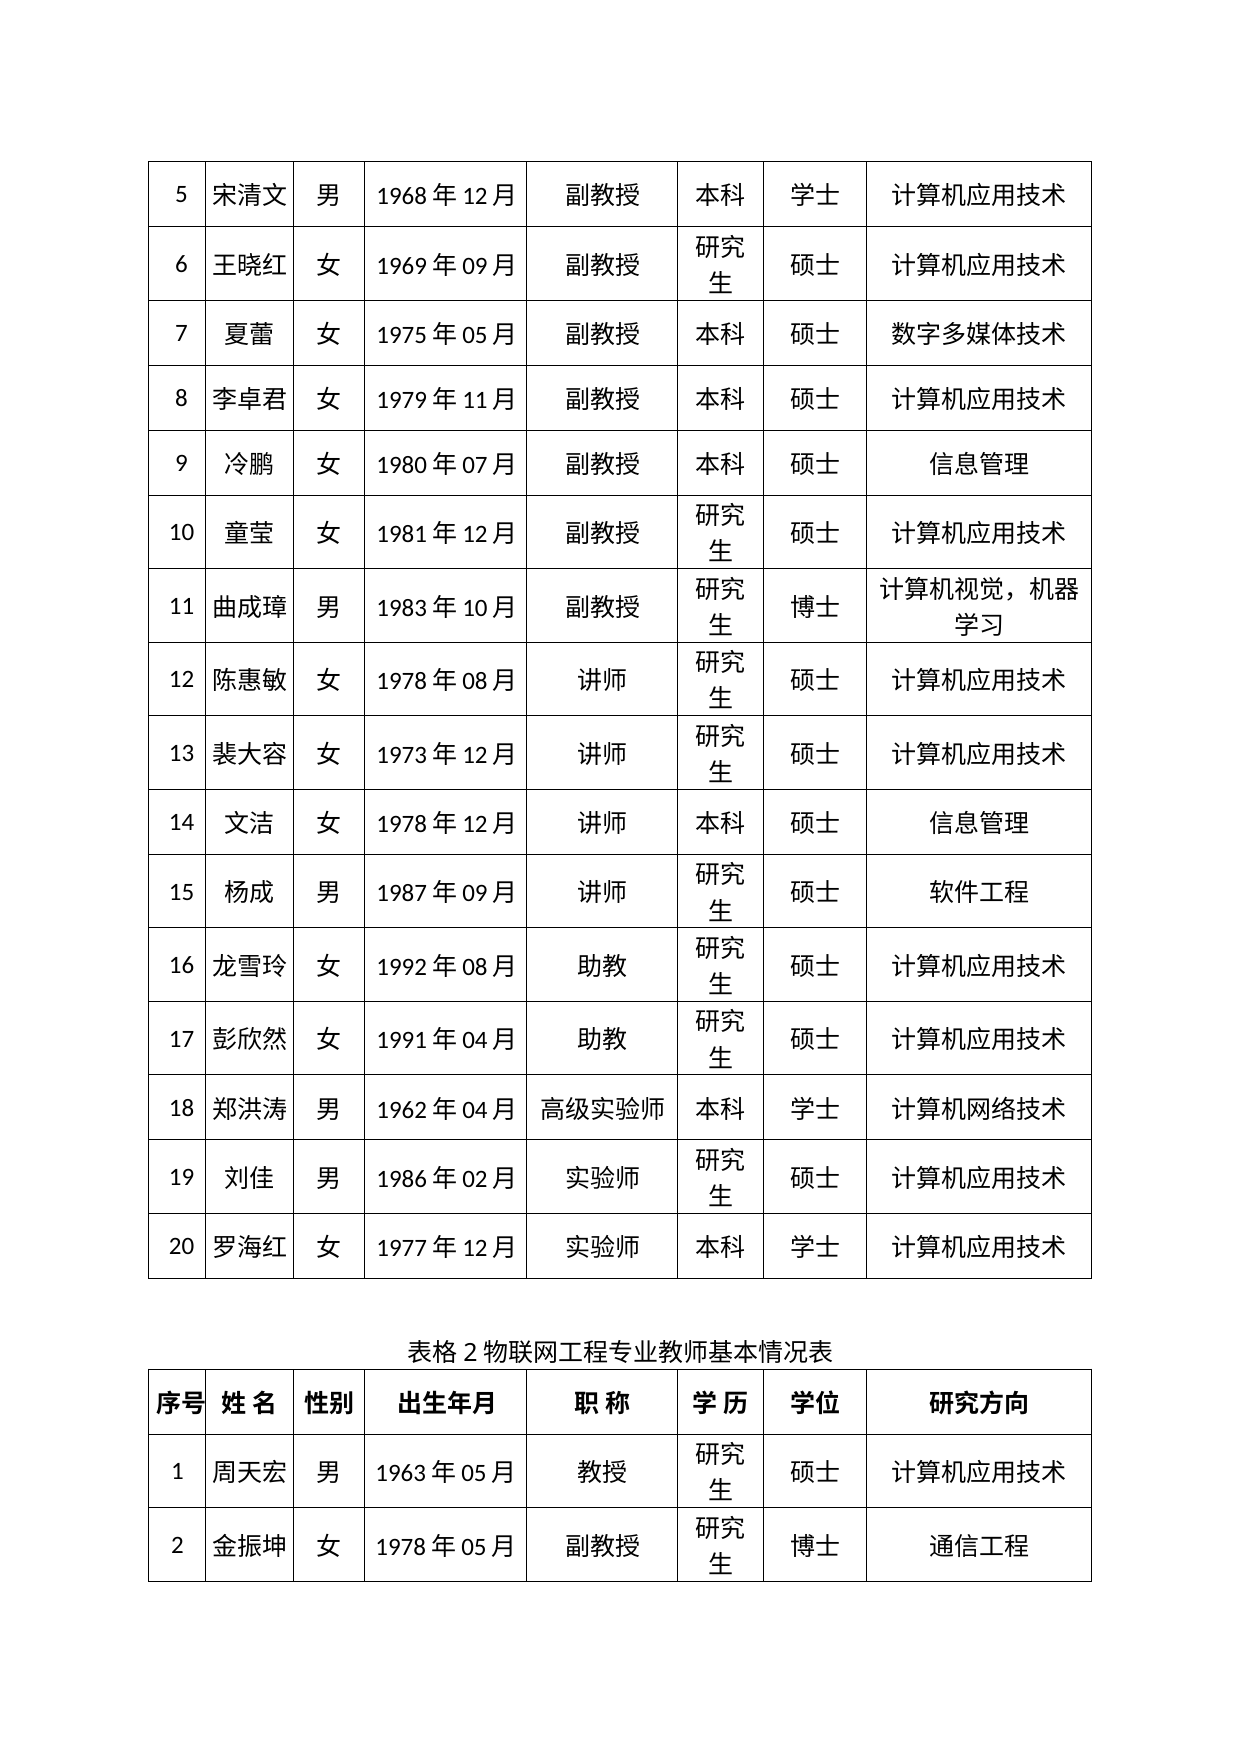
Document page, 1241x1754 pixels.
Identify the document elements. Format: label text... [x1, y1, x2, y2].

table_cell 软件工程 [867, 855, 1091, 927]
table_cell 硕士 [764, 928, 866, 1001]
table_cell 实验师 [527, 1214, 677, 1278]
table_cell 信息管理 [867, 431, 1091, 494]
table_cell 1968年12月 [365, 162, 526, 226]
table_cell 计算机应用技术 [867, 227, 1091, 299]
table_cell 女 [294, 301, 364, 364]
table_cell 计算机应用技术 [867, 643, 1091, 715]
table_cell 研究生 [678, 643, 763, 715]
table_cell 硕士 [764, 366, 866, 429]
table_cell 1983年10月 [365, 569, 526, 642]
table_cell 曲成璋 [206, 569, 293, 642]
table_cell 研究生 [678, 1140, 763, 1213]
table_cell 13 [149, 716, 205, 789]
table_cell 学士 [764, 162, 866, 226]
table_cell 硕士 [764, 1435, 866, 1507]
table_cell 本科 [678, 1075, 763, 1139]
table_cell 1981年12月 [365, 496, 526, 568]
table_cell 女 [294, 1508, 364, 1581]
table_cell 研究生 [678, 1435, 763, 1507]
table_cell 1973年12月 [365, 716, 526, 789]
table_cell 1975年05月 [365, 301, 526, 364]
table_cell 1986年02月 [365, 1140, 526, 1213]
table_cell 1979年11月 [365, 366, 526, 429]
table_cell 研究生 [678, 1002, 763, 1074]
table_cell 信息管理 [867, 790, 1091, 854]
table_cell 女 [294, 431, 364, 494]
table_cell 女 [294, 366, 364, 429]
table_header 出生年月 [365, 1370, 526, 1433]
table_cell 9 [149, 431, 205, 494]
table_cell 14 [149, 790, 205, 854]
table_cell 讲师 [527, 716, 677, 789]
table_cell 计算机应用技术 [867, 1002, 1091, 1074]
table_cell 研究生 [678, 227, 763, 299]
table_cell 20 [149, 1214, 205, 1278]
table_cell 陈惠敏 [206, 643, 293, 715]
table_header 性别 [294, 1370, 364, 1433]
table_cell 8 [149, 366, 205, 429]
table_cell 刘佳 [206, 1140, 293, 1213]
table_cell 裴大容 [206, 716, 293, 789]
table_cell 硕士 [764, 1002, 866, 1074]
table_cell 学士 [764, 1075, 866, 1139]
table_cell 1969年09月 [365, 227, 526, 299]
table_cell 17 [149, 1002, 205, 1074]
table_cell 通信工程 [867, 1508, 1091, 1581]
table_cell 副教授 [527, 366, 677, 429]
table_cell 16 [149, 928, 205, 1001]
table_cell 1980年07月 [365, 431, 526, 494]
table_cell 12 [149, 643, 205, 715]
table_cell 男 [294, 162, 364, 226]
table_cell 10 [149, 496, 205, 568]
table_cell 1978年05月 [365, 1508, 526, 1581]
table_cell 女 [294, 643, 364, 715]
table_cell 计算机视觉，机器学习 [867, 569, 1091, 642]
table_cell 男 [294, 569, 364, 642]
table_cell 实验师 [527, 1140, 677, 1213]
table_cell 计算机应用技术 [867, 162, 1091, 226]
table_cell 副教授 [527, 1508, 677, 1581]
table_cell 计算机应用技术 [867, 496, 1091, 568]
table_cell 计算机应用技术 [867, 1214, 1091, 1278]
table_cell 15 [149, 855, 205, 927]
table_cell 副教授 [527, 162, 677, 226]
table_cell 硕士 [764, 716, 866, 789]
table_cell 11 [149, 569, 205, 642]
table_cell 本科 [678, 366, 763, 429]
table_header 姓 名 [206, 1370, 293, 1433]
table_cell 助教 [527, 1002, 677, 1074]
table_cell 1978年08月 [365, 643, 526, 715]
table_cell 学士 [764, 1214, 866, 1278]
table_cell 女 [294, 790, 364, 854]
table_cell 1977年12月 [365, 1214, 526, 1278]
table_cell 6 [149, 227, 205, 299]
table_cell 5 [149, 162, 205, 226]
table_cell 本科 [678, 431, 763, 494]
table_cell 硕士 [764, 301, 866, 364]
table_cell 计算机应用技术 [867, 1435, 1091, 1507]
table_cell 讲师 [527, 643, 677, 715]
table_cell 1 [149, 1435, 205, 1507]
table_cell 讲师 [527, 790, 677, 854]
table_cell 副教授 [527, 496, 677, 568]
table_cell 郑洪涛 [206, 1075, 293, 1139]
table_cell 数字多媒体技术 [867, 301, 1091, 364]
table_cell 杨成 [206, 855, 293, 927]
table_cell 1987年09月 [365, 855, 526, 927]
table_cell 金振坤 [206, 1508, 293, 1581]
table_cell 男 [294, 1140, 364, 1213]
table_cell 女 [294, 716, 364, 789]
table_cell 研究生 [678, 496, 763, 568]
table_cell 研究生 [678, 569, 763, 642]
table_cell 讲师 [527, 855, 677, 927]
table_cell 周天宏 [206, 1435, 293, 1507]
table_cell 女 [294, 1002, 364, 1074]
table_cell 副教授 [527, 569, 677, 642]
table_cell 研究生 [678, 855, 763, 927]
table_header 序号 [149, 1370, 205, 1433]
table_cell 女 [294, 928, 364, 1001]
table_cell 1992年08月 [365, 928, 526, 1001]
table_cell 副教授 [527, 301, 677, 364]
table_cell 硕士 [764, 855, 866, 927]
table_cell 冷鹏 [206, 431, 293, 494]
table_cell 计算机网络技术 [867, 1075, 1091, 1139]
table_cell 夏蕾 [206, 301, 293, 364]
table_header 职 称 [527, 1370, 677, 1433]
table_cell 女 [294, 496, 364, 568]
table_cell 2 [149, 1508, 205, 1581]
table_cell 本科 [678, 301, 763, 364]
table_cell 本科 [678, 162, 763, 226]
table_cell 1978年12月 [365, 790, 526, 854]
table_cell 硕士 [764, 643, 866, 715]
table_cell 宋清文 [206, 162, 293, 226]
table_cell 李卓君 [206, 366, 293, 429]
table_cell 副教授 [527, 431, 677, 494]
table_cell 副教授 [527, 227, 677, 299]
table_cell 童莹 [206, 496, 293, 568]
table_cell 女 [294, 1214, 364, 1278]
table_cell 研究生 [678, 928, 763, 1001]
table_cell 男 [294, 855, 364, 927]
table_cell 教授 [527, 1435, 677, 1507]
table_cell 18 [149, 1075, 205, 1139]
table_cell 计算机应用技术 [867, 716, 1091, 789]
table_cell 助教 [527, 928, 677, 1001]
table_header 研究方向 [867, 1370, 1091, 1433]
table_cell 高级实验师 [527, 1075, 677, 1139]
table_cell 计算机应用技术 [867, 366, 1091, 429]
table_cell 硕士 [764, 1140, 866, 1213]
table_cell 硕士 [764, 496, 866, 568]
table_cell 计算机应用技术 [867, 928, 1091, 1001]
table_cell 男 [294, 1435, 364, 1507]
table_cell 7 [149, 301, 205, 364]
table_header 学 历 [678, 1370, 763, 1433]
table_cell 1963年05月 [365, 1435, 526, 1507]
table_cell 王晓红 [206, 227, 293, 299]
table_cell 罗海红 [206, 1214, 293, 1278]
table_cell 本科 [678, 1214, 763, 1278]
table_cell 研究生 [678, 716, 763, 789]
table_cell 文洁 [206, 790, 293, 854]
table_cell 硕士 [764, 227, 866, 299]
table_cell 男 [294, 1075, 364, 1139]
table_cell 硕士 [764, 431, 866, 494]
table_cell 计算机应用技术 [867, 1140, 1091, 1213]
table_cell 龙雪玲 [206, 928, 293, 1001]
table_header 学位 [764, 1370, 866, 1433]
table_cell 博士 [764, 569, 866, 642]
table_cell 本科 [678, 790, 763, 854]
text 表格 2 物联网工程专业教师基本情况表 [187, 1332, 1053, 1368]
table_cell 1991年04月 [365, 1002, 526, 1074]
table_cell 博士 [764, 1508, 866, 1581]
table_cell 19 [149, 1140, 205, 1213]
table_cell 彭欣然 [206, 1002, 293, 1074]
table_cell 女 [294, 227, 364, 299]
table_cell 研究生 [678, 1508, 763, 1581]
table_cell 硕士 [764, 790, 866, 854]
table_cell 1962年04月 [365, 1075, 526, 1139]
